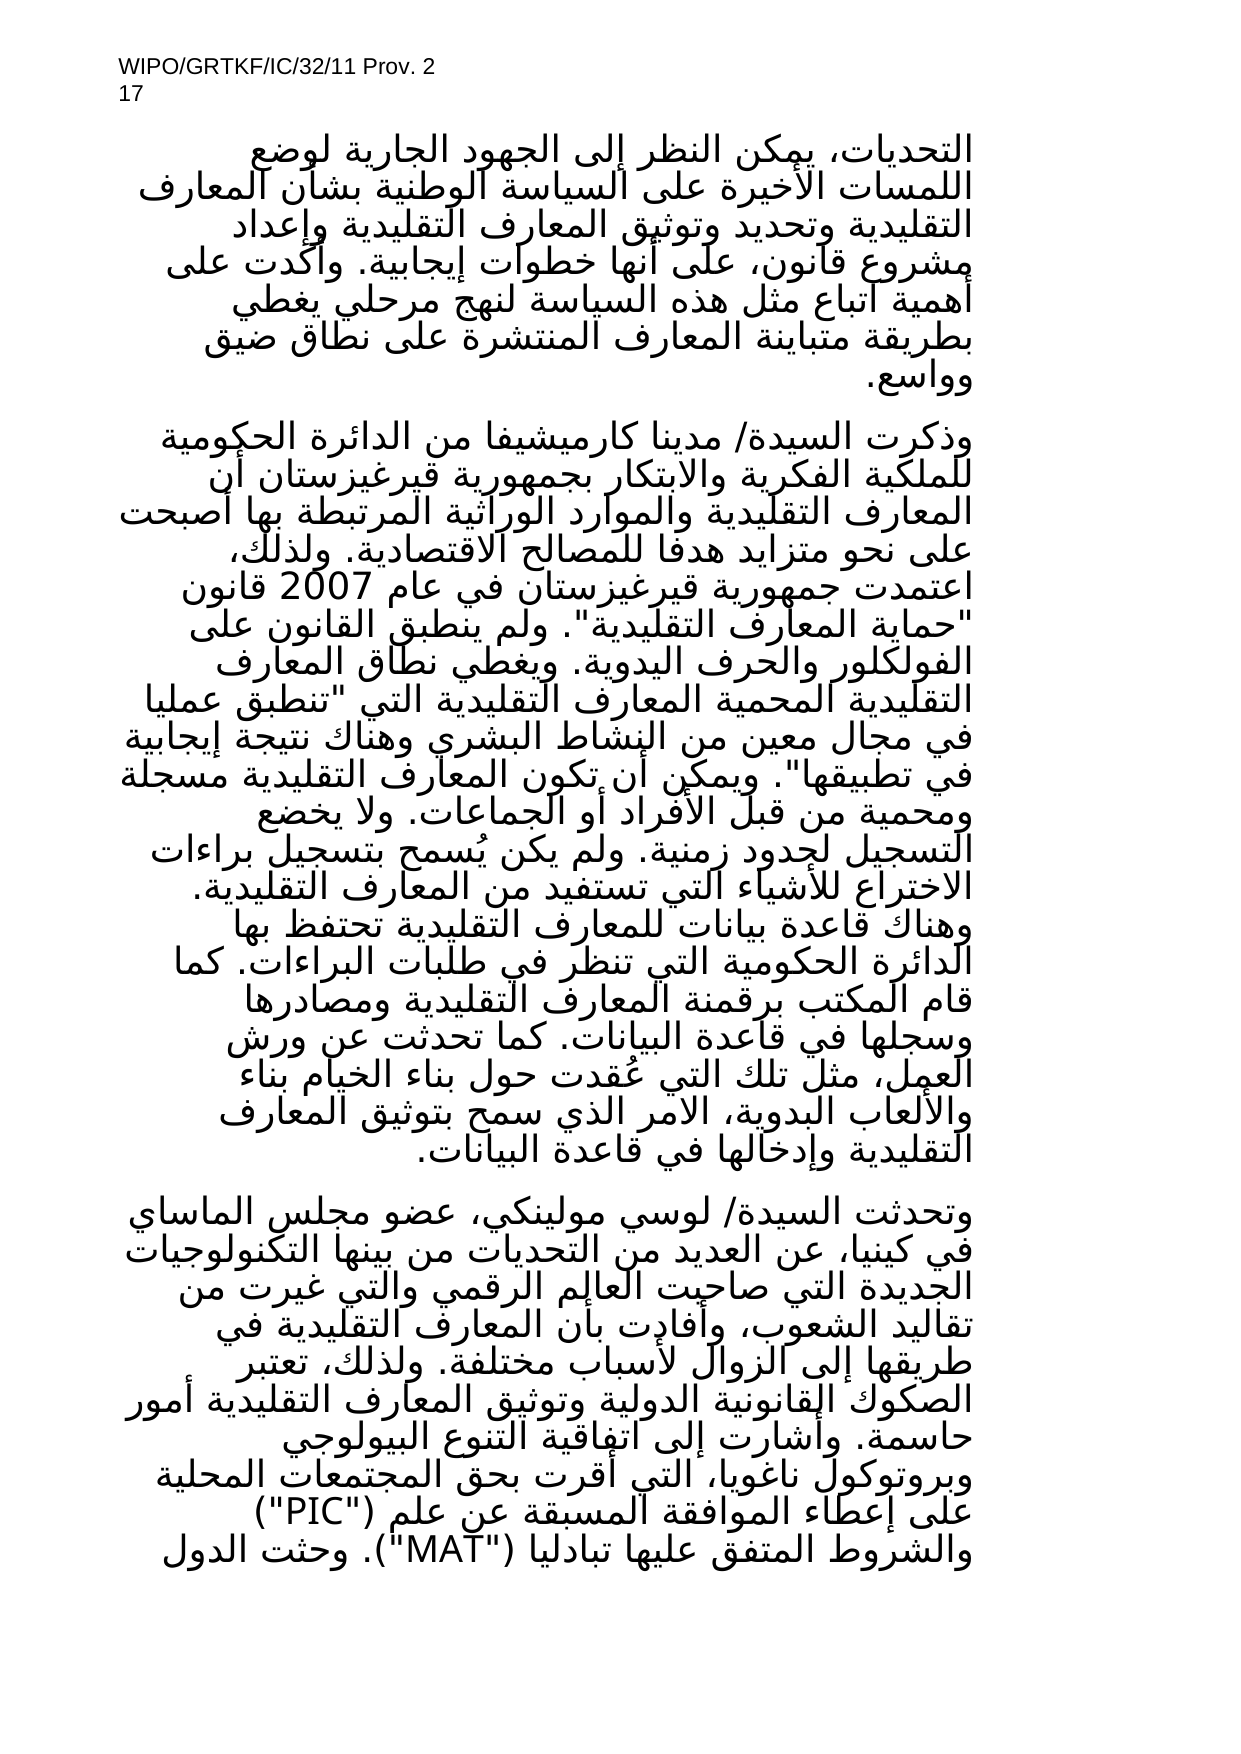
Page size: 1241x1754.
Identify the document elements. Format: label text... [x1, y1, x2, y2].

list وذكرت السيدة/ مدينا كارميشيفا من الدائرة الحكومية للملكية الفكرية والابتكار بجمهورية قيرغيزستان أن المعارف التقليدية والموارد الوراثية المرتبطة بها أصبحت على نحو متزايد هدفا للمصالح الاقتصادية. ولذلك، اعتمدت جمهورية قيرغيزستان في عام 2007 قانون "حماية المعارف التقليدية". ولم ينطبق القانون على الفولكلور والحرف اليدوية. ويغطي نطاق المعارف التقليدية المحمية المعارف التقليدية التي "تنطبق عمليا في مجال معين من النشاط البشري وهناك نتيجة إيجابية في تطبيقها". ويمكن أن تكون المعارف التقليدية مسجلة ومحمية من قبل الأفراد أو الجماعات. ولا يخضع التسجيل لحدود زمنية. ولم يكن يُسمح بتسجيل براءات الاختراع للأشياء التي تستفيد من المعارف التقليدية. وهناك قاعدة بيانات للمعارف التقليدية تحتفظ بها الدائرة الحكومية التي تنظر في طلبات البراءات. كما قام المكتب برقمنة المعارف التقليدية ومصادرها وسجلها في قاعدة البيانات. كما تحدثت عن ورش العمل، مثل تلك التي عُقدت حول بناء الخيام بناء والألعاب البدوية، الامر الذي سمح بتوثيق المعارف التقليدية وإدخالها في قاعدة البيانات. [118, 420, 974, 1170]
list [118, 132, 974, 395]
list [118, 1195, 974, 1570]
